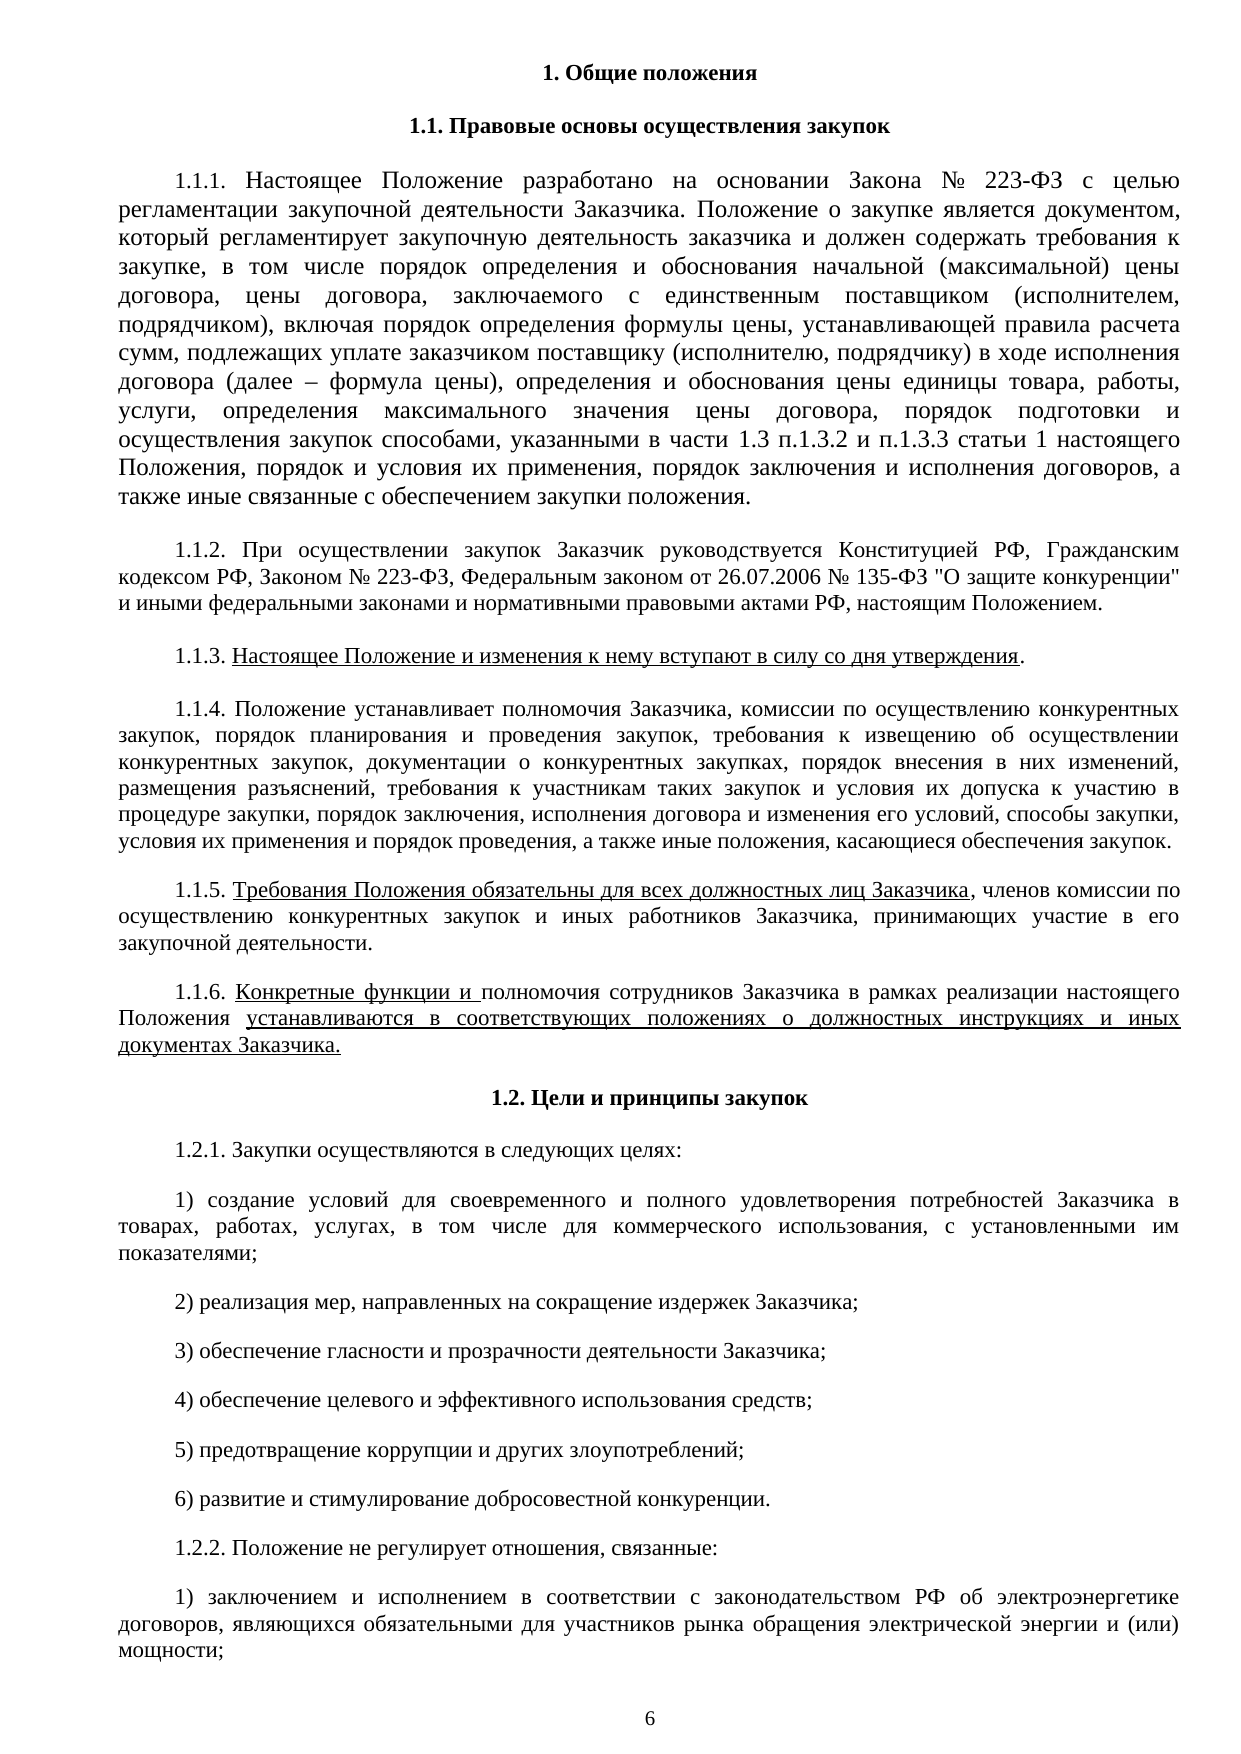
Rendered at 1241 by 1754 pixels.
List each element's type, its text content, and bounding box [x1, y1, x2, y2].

text 5) предотвращение коррупции и других злоупотреблений; [118, 1436, 1181, 1462]
text 3) обеспечение гласности и прозрачности деятельности Заказчика; [118, 1337, 1181, 1363]
text 1.1.3. Настоящее Положение и изменения к нему вступают в силу со дня утверждения. [118, 642, 1181, 668]
text 1.1.5. Требования Положения обязательны для всех должностных лиц Заказчика, членов комиссии по осуществлению конкурентных закупок и иных работников Заказчика, принимающих участие в его закупочной деятельности. [118, 876, 1181, 955]
text 1) создание условий для своевременного и полного удовлетворения потребностей Заказчика в товарах, работах, услугах, в том числе для коммерческого использования, с установленными им показателями; [118, 1186, 1181, 1265]
text 1.1.4. Положение устанавливает полномочия Заказчика, комиссии по осуществлению конкурентных закупок, порядок планирования и проведения закупок, требования к извещению об осуществлении конкурентных закупок, документации о конкурентных закупках, порядок внесения в них изменений, размещения разъяснений, требования к участникам таких закупок и условия их допуска к участию в процедуре закупки, порядок заключения, исполнения договора и изменения его условий, способы закупки, условия их применения и порядок проведения, а также иные положения, касающиеся обеспечения закупок. [118, 695, 1181, 853]
text 1. Общие положения [118, 59, 1181, 85]
text 2) реализация мер, направленных на сокращение издержек Заказчика; [118, 1288, 1181, 1314]
text 6) развитие и стимулирование добросовестной конкуренции. [118, 1485, 1181, 1511]
text 1.2.1. Закупки осуществляются в следующих целях: [118, 1137, 1181, 1163]
text 1.1. Правовые основы осуществления закупок [118, 112, 1181, 138]
text 1.2. Цели и принципы закупок [118, 1084, 1181, 1110]
text 1.2.2. Положение не регулирует отношения, связанные: [118, 1534, 1181, 1561]
text 1) заключением и исполнением в соответствии с законодательством РФ об электроэнергетике договоров, являющихся обязательными для участников рынка обращения электрической энергии и (или) мощности; [118, 1583, 1181, 1662]
text 4) обеспечение целевого и эффективного использования средств; [118, 1386, 1181, 1413]
text 1.1.2. При осуществлении закупок Заказчик руководствуется Конституцией РФ, Гражданским кодексом РФ, Законом № 223-ФЗ, Федеральным законом от 26.07.2006 № 135-ФЗ "О защите конкуренции" и иными федеральными законами и нормативными правовыми актами РФ, настоящим Положением. [118, 536, 1181, 616]
text 1.1.6. Конкретные функции и полномочия сотрудников Заказчика в рамках реализации настоящего Положения устанавливаются в соответствующих положениях о должностных инструкциях и иных документах Заказчика. [118, 978, 1181, 1057]
text 1.1.1. Настоящее Положение разработано на основании Закона № 223-ФЗ с целью регламентации закупочной деятельности Заказчика. Положение о закупке является документом, который регламентирует закупочную деятельность заказчика и должен содержать требования к закупке, в том числе порядок определения и обоснования начальной (максимальной) цены договора, цены договора, заключаемого с единственным поставщиком (исполнителем, подрядчиком), включая порядок определения формулы цены, устанавливающей правила расчета сумм, подлежащих уплате заказчиком поставщику (исполнителю, подрядчику) в ходе исполнения договора (далее – формула цены), определения и обоснования цены единицы товара, работы, услуги, определения максимального значения цены договора, порядок подготовки и осуществления закупок способами, указанными в части 1.3 п.1.3.2 и п.1.3.3 статьи 1 настоящего Положения, порядок и условия их применения, порядок заключения и исполнения договоров, а также иные связанные с обеспечением закупки положения. [118, 165, 1181, 510]
